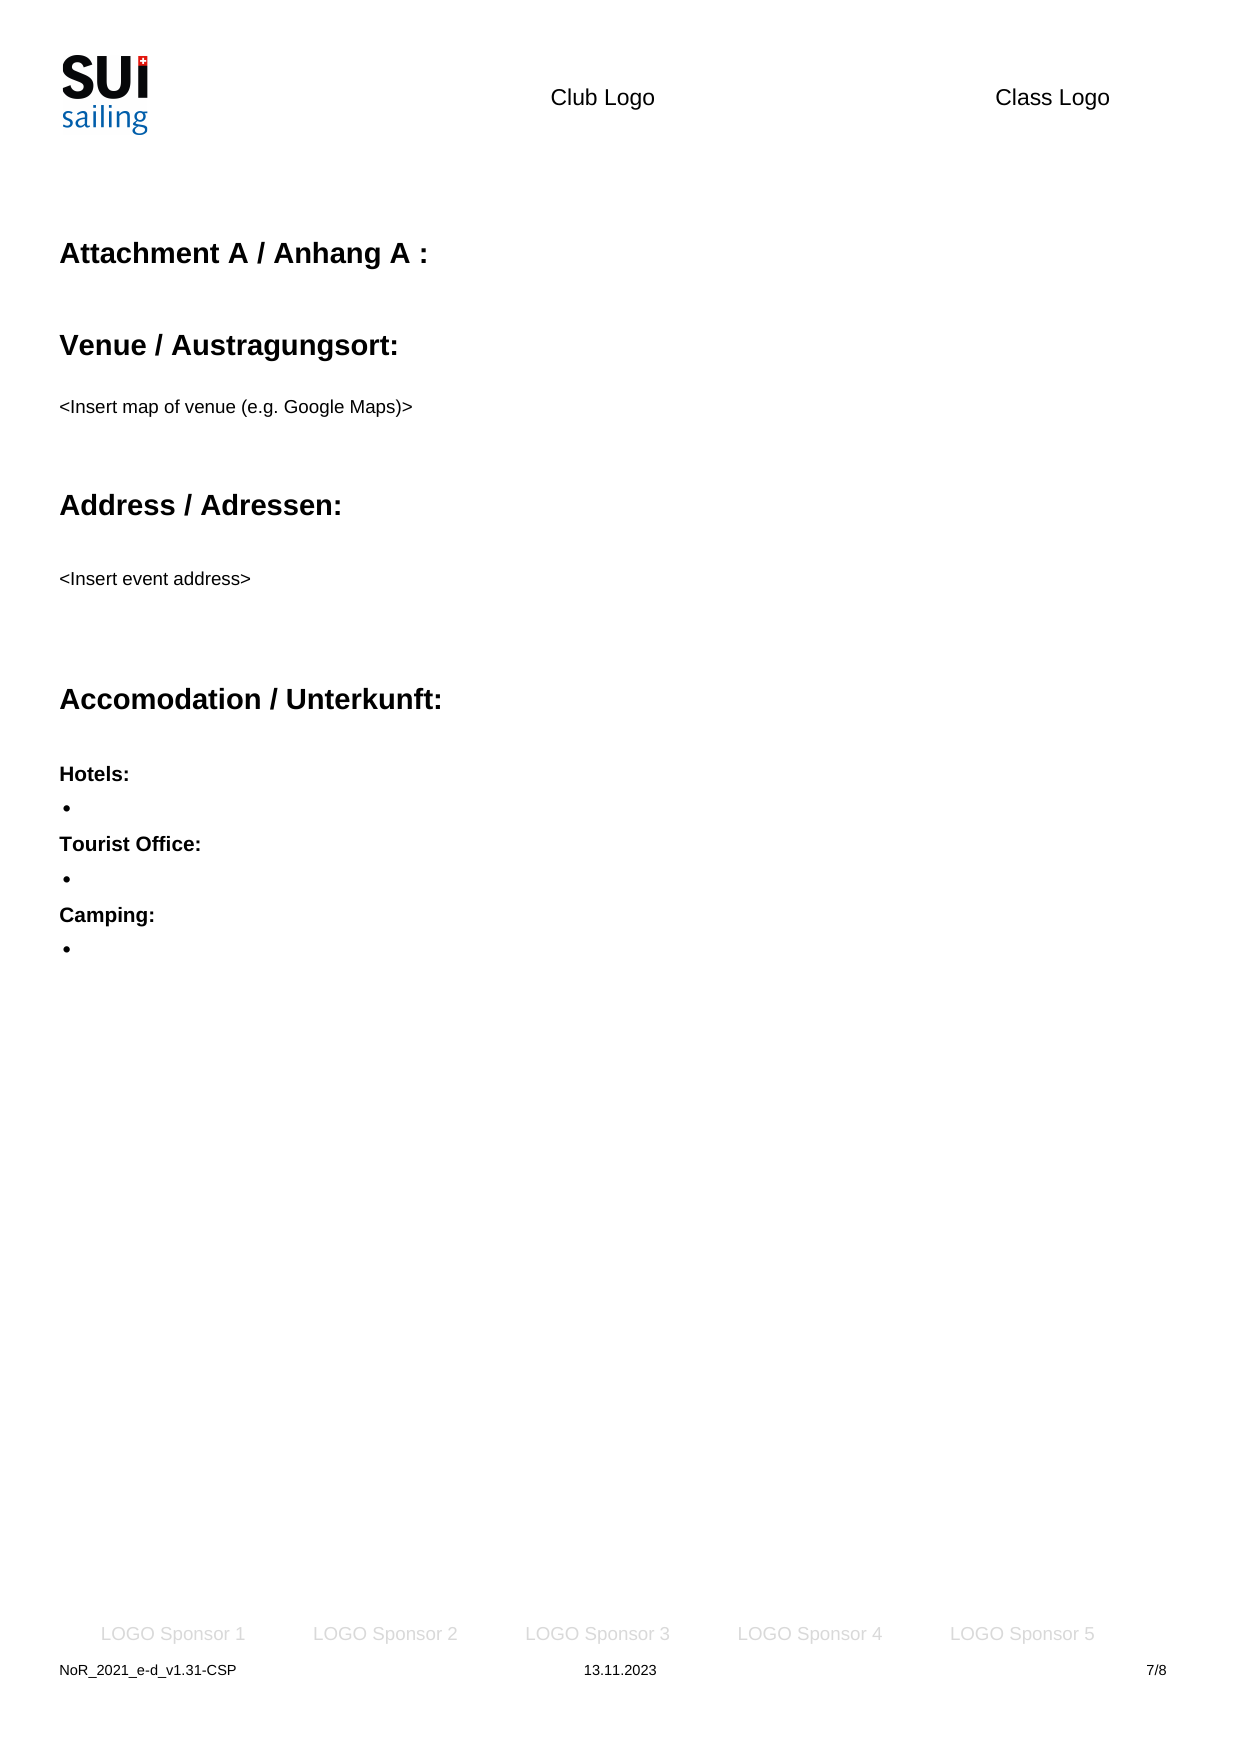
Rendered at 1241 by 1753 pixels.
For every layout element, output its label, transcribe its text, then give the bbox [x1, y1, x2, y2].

title Hotels: [59, 761, 1181, 785]
title Camping: [59, 903, 1181, 927]
picture [62, 55, 148, 135]
title Accomodation / Unterkunft: [59, 682, 1181, 715]
title Tourist Office: [59, 832, 1181, 856]
title Venue / Austragungsort: [59, 328, 1181, 362]
text <Insert map of venue (e.g. Google Maps)> [59, 396, 1181, 417]
text <Insert event address> [59, 568, 1181, 589]
title Attachment A / Anhang A : [59, 236, 1181, 269]
title Address / Adressen: [59, 488, 1181, 522]
